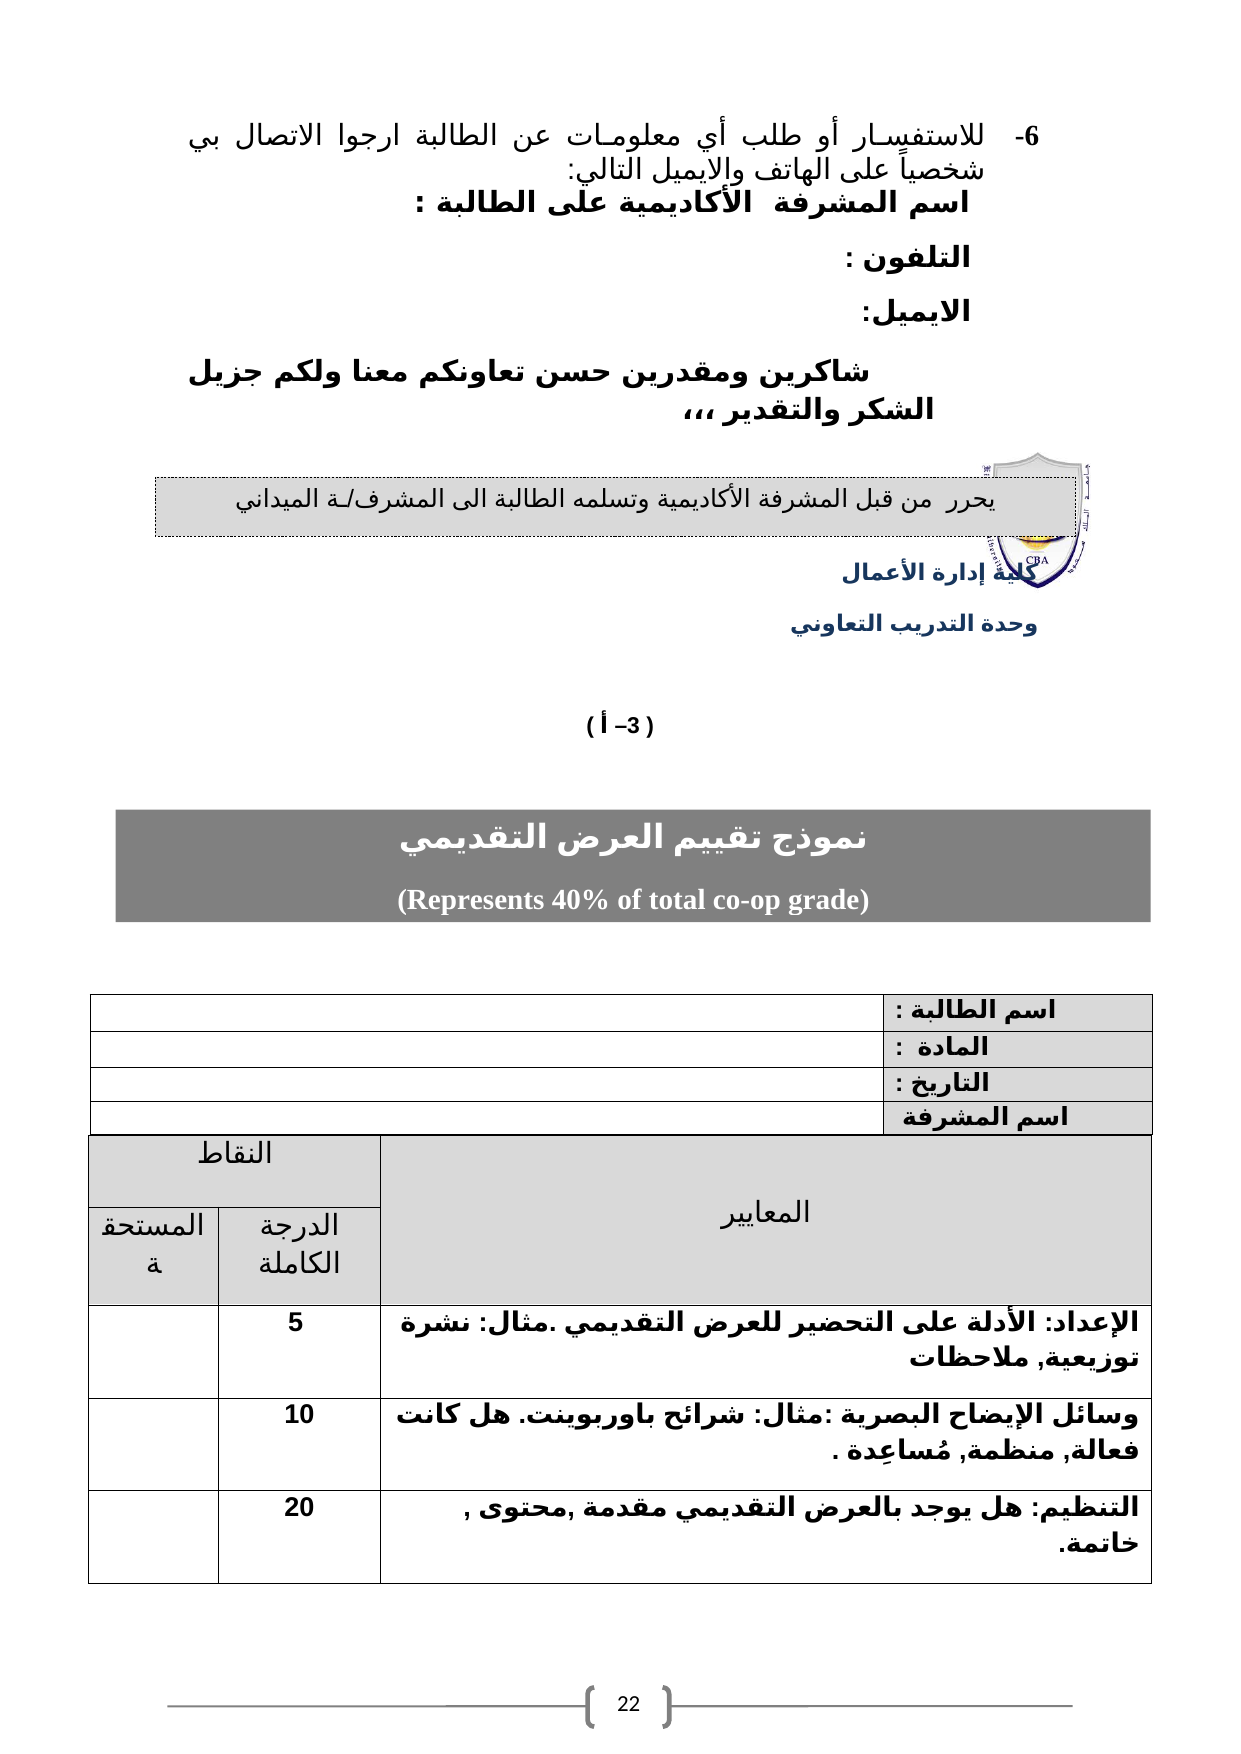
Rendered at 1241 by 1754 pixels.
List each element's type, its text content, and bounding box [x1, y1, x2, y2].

table_cell المادة : [884, 1032, 1152, 1067]
list اسم المشرفة الأكاديمية على الطالبة : [187, 185, 970, 219]
text التلفون : [187, 240, 979, 274]
text ( 3– أ ) [187, 712, 1053, 738]
table_cell 20 [219, 1491, 380, 1583]
table_header المعايير [381, 1136, 1151, 1304]
table_cell [91, 1102, 883, 1134]
table_header اسم الطالبة : [884, 995, 1152, 1031]
text الايميل: [187, 294, 1023, 328]
picture [965, 452, 1108, 603]
table_cell المستحقة [89, 1208, 218, 1304]
table_cell [89, 1399, 218, 1490]
table_cell [91, 1032, 883, 1067]
table_cell [89, 1306, 218, 1397]
table_cell 5 [219, 1306, 380, 1397]
table_cell الإعداد: الأدلة على التحضير للعرض التقديمي .مثال: نشرة توزيعية, ملاحظات [381, 1306, 1151, 1397]
list للاستفسـار أو طلب أي معلومـات عن الطالبة ارجوا الاتصال بي شخصياً على الهاتف والايميل التالي: [187, 118, 1015, 185]
table_cell [89, 1491, 218, 1583]
table_cell [91, 1068, 883, 1101]
text وحدة التدريب التعاوني [172, 610, 1038, 636]
text كلية إدارة الأعمال [172, 559, 1038, 585]
table_cell وسائل الإيضاح البصرية :مثال: شرائح باوربوينت. هل كانت فعالة, منظمة, مُساعِدة . [381, 1399, 1151, 1490]
table_cell 10 [219, 1399, 380, 1490]
table_cell التاريخ : [884, 1068, 1152, 1101]
table_cell اسم المشرفة الاكاديمي : [884, 1102, 1152, 1134]
text شاكرين ومقدرين حسن تعاونكم معنا ولكم جزيل الشكر والتقدير ،،، [187, 354, 979, 426]
table_cell الدرجة الكاملة [219, 1208, 380, 1304]
table_header [91, 995, 883, 1031]
table_cell التنظيم: هل يوجد بالعرض التقديمي مقدمة ,محتوى , خاتمة. [381, 1491, 1151, 1583]
table_header النقاط [89, 1136, 380, 1207]
